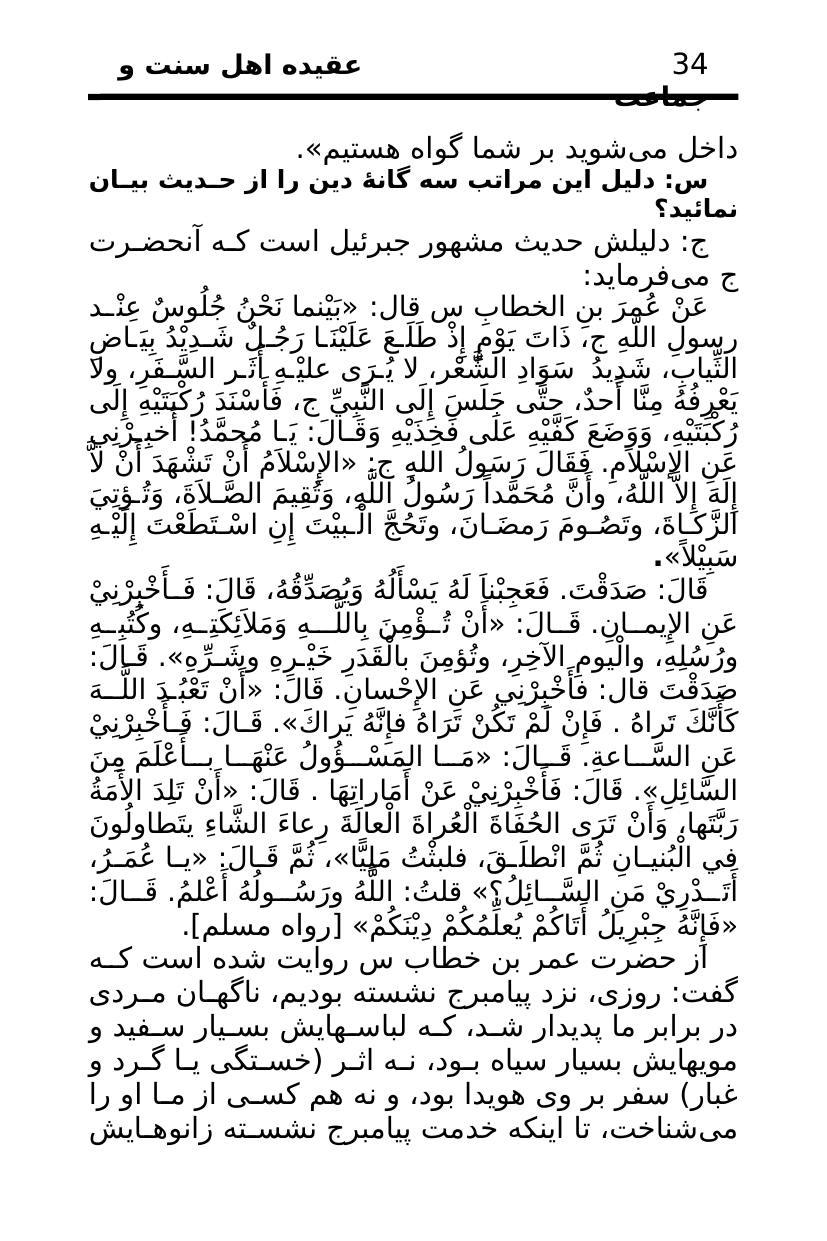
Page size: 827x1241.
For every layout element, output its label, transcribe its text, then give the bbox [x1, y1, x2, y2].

text ج: دلیلش حدیث مشهور جبرئیل است که آنحضرت ج می‌فرماید: [89, 224, 738, 292]
text س: دلیل این مراتب سه گانۀ دین را از حدیث بیان نمائید؟ [89, 166, 738, 224]
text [89, 942, 738, 1146]
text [89, 132, 738, 166]
text قَالَ: صَدَقْتَ. فَعَجِبْناَ لَهُ يَسْأَلُهُ وَيُصَدِّقُهُ، قَالَ: فَأَخْبِرْنِيْ عَنِ الإِيمانِ. قَالَ: «أَنْ تُؤْمِنَ بِاللَّـهِ وَمَلاَئِكَتِهِ، وكُتُبِهِ ورُسُلِهِ، والْيومِ الآخِرِ، وتُؤمِنَ بالْقَدَرِ خَيْرِهِ وشَرِّهِ». قَالَ: صَدَقْتَ قال: فأَخْبِرْنِي عَنِ الإِحْسانِ. قَالَ: «أَنْ تَعْبُدَ اللَّـهَ كَأَنَّكَ تَراهُ . فَإِنْ لَمْ تَكُنْ تَرَاهُ فإِنَّهُ يَراكَ». قَالَ: فَأَخْبِرْنِيْ عَنِ السَّاعةِ. قَالَ: «مَا المَسْؤُولُ عَنْهَا بأَعْلَمَ مِنَ السَّائِلِ». قَالَ: فَأَخْبِرْنِيْ عَنْ أَمَاراتِهَا . قَالَ: «أَنْ تَلِدَ الأَمَةُ رَبَّتَها، وَأَنْ تَرَى الحُفَاةَ الْعُراةَ الْعالَةَ رِعاءَ الشَّاءِ يتَطاولُونَ في الْبُنيانِ ثُمَّ انْطلَقَ، فلبثْتُ مَلِيًّا»، ثُمَّ قَالَ: «يا عُمَرُ، أَتَدْرِيْ مَنِ السَّائِلُ؟» قلتُ: اللَّهُ ورَسُولُهُ أَعْلمُ. قَالَ: «فَإِنَّهُ جِبْرِيلُ أَتَاكُمْ يُعلِّمُكُمْ دِيْنَكُمْ» [رواه مسلم]. [89, 573, 738, 942]
text عَنْ عُمرَ بنِ الخطابِ س قال: «بَيْنما نَحْنُ جُلُوسٌ عِنْد رسولِ اللّهِ ج، ذَاتَ يَوْمٍ إِذْ طَلَعَ عَلَيْنَا رَجُلٌ شَدِيْدُ بِيَاضِ الثِّيابِ، شَدِيدُ سَوَادِ الشَّعْر، لا يُرَى عليْهِ أَثَر السَّفَرِ، ولا يَعْرِفُهُ مِنَّا أَحدٌ، حتَّى جَلَسَ إِلَى النَّبِيِّ ج، فَأَسْنَدَ رُكْبَتَيْهِ إِلَى رُكْبَتَيْهِ، وَوَضَعَ كَفَّيْهِ عَلَى فَخِذَيْهِ وَقَالَ: يَا مُحمَّدُ! أَخبِرْنِي عَنِ الإسْلاَمِ. فَقَالَ رَسَولُ اللهِ ج: «الإِسْلاَمُ أَنْ تَشْهَدَ أَنْ لاَّ إِلَهَ إِلاَّ اللَّهُ، وأَنَّ مُحَمَّداً رَسُولُ اللَّهِ، وَتُقِيمَ الصَّلاَةَ، وَتُؤتِيَ الزَّكاةَ، وتَصُومَ رَمضَانَ، وتَحُجَّ الْبيْتَ إِنِ اسْتَطَعْتَ إِلَيْهِ سَبِيْلاً». [89, 292, 738, 573]
